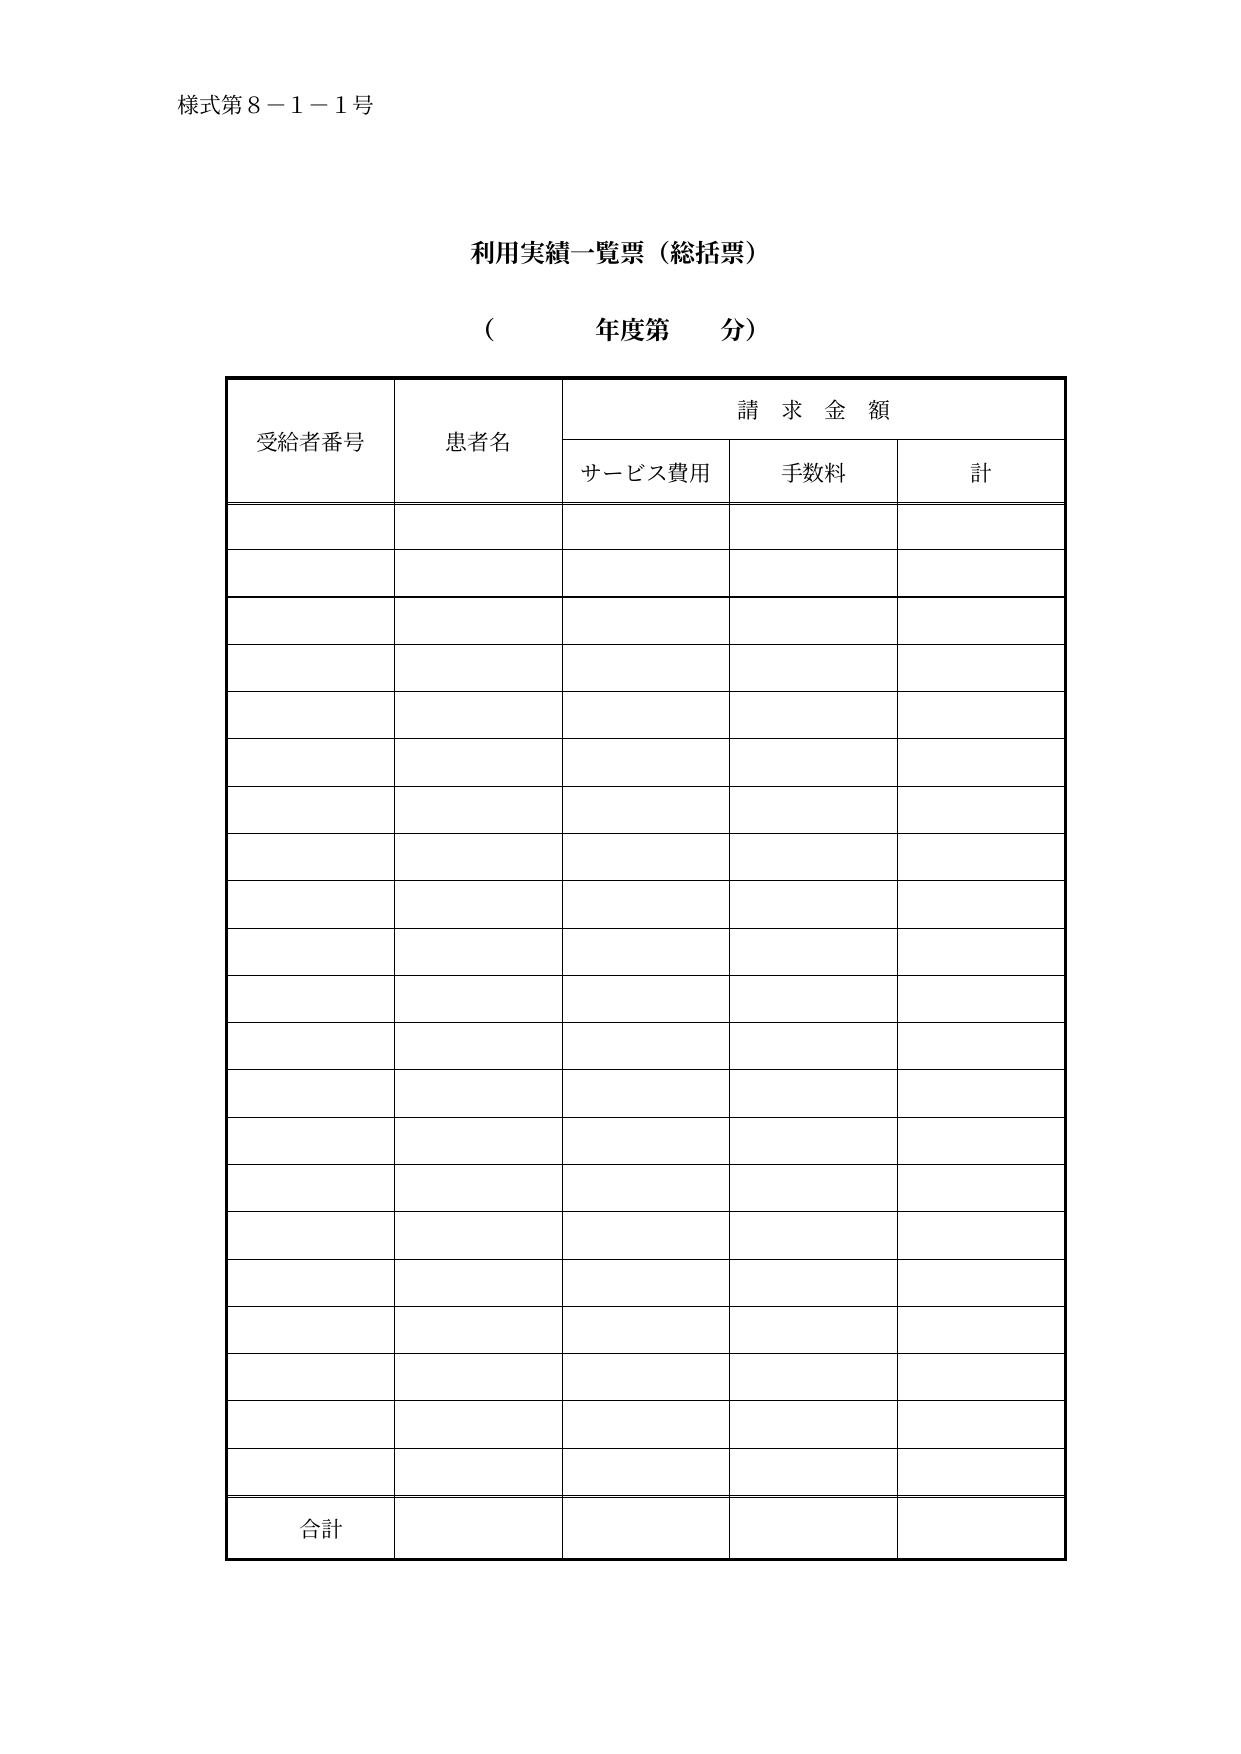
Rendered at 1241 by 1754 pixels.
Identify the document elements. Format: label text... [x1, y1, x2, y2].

table_cell [563, 881, 729, 927]
table_cell [395, 1070, 562, 1117]
table_cell [228, 1260, 394, 1306]
table_cell [730, 645, 897, 691]
table_cell [395, 929, 562, 975]
table_cell 計 [898, 440, 1064, 502]
table_cell [730, 976, 897, 1022]
table_cell [730, 881, 897, 927]
table_cell [228, 787, 394, 833]
table_cell [563, 598, 729, 644]
table_cell [228, 1165, 394, 1211]
table_cell [395, 881, 562, 927]
table_cell [898, 1260, 1064, 1306]
table_cell [898, 1498, 1064, 1558]
table_cell [563, 1354, 729, 1400]
table_header 受給者番号 [228, 380, 394, 502]
table_cell [563, 834, 729, 880]
table_cell [730, 550, 897, 596]
table_cell [395, 692, 562, 738]
table_cell [228, 739, 394, 786]
table_cell [395, 1498, 562, 1558]
table_cell [395, 976, 562, 1022]
table_cell [228, 550, 394, 596]
table_cell [395, 1212, 562, 1258]
table_cell サービス費用 [563, 440, 729, 502]
table_cell [730, 1449, 897, 1495]
table_cell [730, 1260, 897, 1306]
table_cell [898, 834, 1064, 880]
table_cell [730, 1165, 897, 1211]
table_cell [395, 1354, 562, 1400]
table_cell [730, 1070, 897, 1117]
table_cell [395, 1260, 562, 1306]
table_cell [898, 550, 1064, 596]
table_cell [898, 1023, 1064, 1069]
table_cell [898, 505, 1064, 549]
table_cell [563, 692, 729, 738]
table_cell [228, 1354, 394, 1400]
table_cell [898, 929, 1064, 975]
table_cell [228, 505, 394, 549]
table_cell [395, 1165, 562, 1211]
table_cell [395, 505, 562, 549]
table_cell [898, 645, 1064, 691]
table_cell [228, 645, 394, 691]
table_cell [563, 1165, 729, 1211]
table_cell [228, 1449, 394, 1495]
table_cell [395, 1023, 562, 1069]
table_cell [563, 1212, 729, 1258]
table_cell [563, 976, 729, 1022]
table_cell [730, 505, 897, 549]
table_cell [563, 550, 729, 596]
table_cell [228, 1212, 394, 1258]
table_cell 合計 [228, 1498, 394, 1558]
table_cell [898, 1070, 1064, 1117]
table_cell [228, 598, 394, 644]
table_header 請 求 金 額 [563, 380, 1064, 439]
table_cell [730, 787, 897, 833]
table_cell [228, 1307, 394, 1353]
table_cell [228, 1118, 394, 1164]
table_cell [730, 1023, 897, 1069]
table_cell [898, 1165, 1064, 1211]
table_cell [898, 1212, 1064, 1258]
table_cell [395, 739, 562, 786]
table_cell [730, 692, 897, 738]
table_cell [898, 1449, 1064, 1495]
table_cell [563, 505, 729, 549]
table_cell [563, 1307, 729, 1353]
table_cell [730, 739, 897, 786]
table_cell 手数料 [730, 440, 897, 502]
table_cell [395, 1401, 562, 1448]
table_cell [228, 881, 394, 927]
table_cell [898, 739, 1064, 786]
table_cell [730, 598, 897, 644]
table_cell [898, 1118, 1064, 1164]
table_cell [563, 1498, 729, 1558]
table_cell [563, 1023, 729, 1069]
table_cell [898, 976, 1064, 1022]
table_cell [228, 929, 394, 975]
table_cell [395, 787, 562, 833]
table_cell [898, 787, 1064, 833]
table_cell [395, 834, 562, 880]
table_cell [563, 1449, 729, 1495]
table_cell [395, 1118, 562, 1164]
table_cell [563, 1118, 729, 1164]
table_cell [730, 1118, 897, 1164]
table_cell [898, 692, 1064, 738]
table_cell [228, 1070, 394, 1117]
table_cell [563, 787, 729, 833]
table_cell [898, 1354, 1064, 1400]
table_cell [898, 1401, 1064, 1448]
table_cell [228, 976, 394, 1022]
table_cell [395, 1307, 562, 1353]
table_cell [563, 1260, 729, 1306]
table_cell [228, 1401, 394, 1448]
table_cell [730, 1307, 897, 1353]
table_cell [730, 929, 897, 975]
table_cell [228, 834, 394, 880]
text 利用実績一覧票（総括票） [177, 221, 1063, 281]
text （ 年度第 分） [177, 299, 1063, 358]
table_cell [395, 598, 562, 644]
table_cell [563, 929, 729, 975]
table_cell [563, 1401, 729, 1448]
table_cell [730, 1354, 897, 1400]
table_cell [898, 1307, 1064, 1353]
table_cell [898, 881, 1064, 927]
table_cell [730, 1498, 897, 1558]
table_cell [730, 834, 897, 880]
table_cell [395, 550, 562, 596]
table_header 患者名 [395, 380, 562, 502]
table_cell [898, 598, 1064, 644]
table_cell [395, 1449, 562, 1495]
table_cell [730, 1401, 897, 1448]
table_cell [395, 645, 562, 691]
table_cell [563, 1070, 729, 1117]
table_cell [563, 739, 729, 786]
table_cell [228, 692, 394, 738]
table_cell [563, 645, 729, 691]
table_cell [730, 1212, 897, 1258]
table_cell [228, 1023, 394, 1069]
